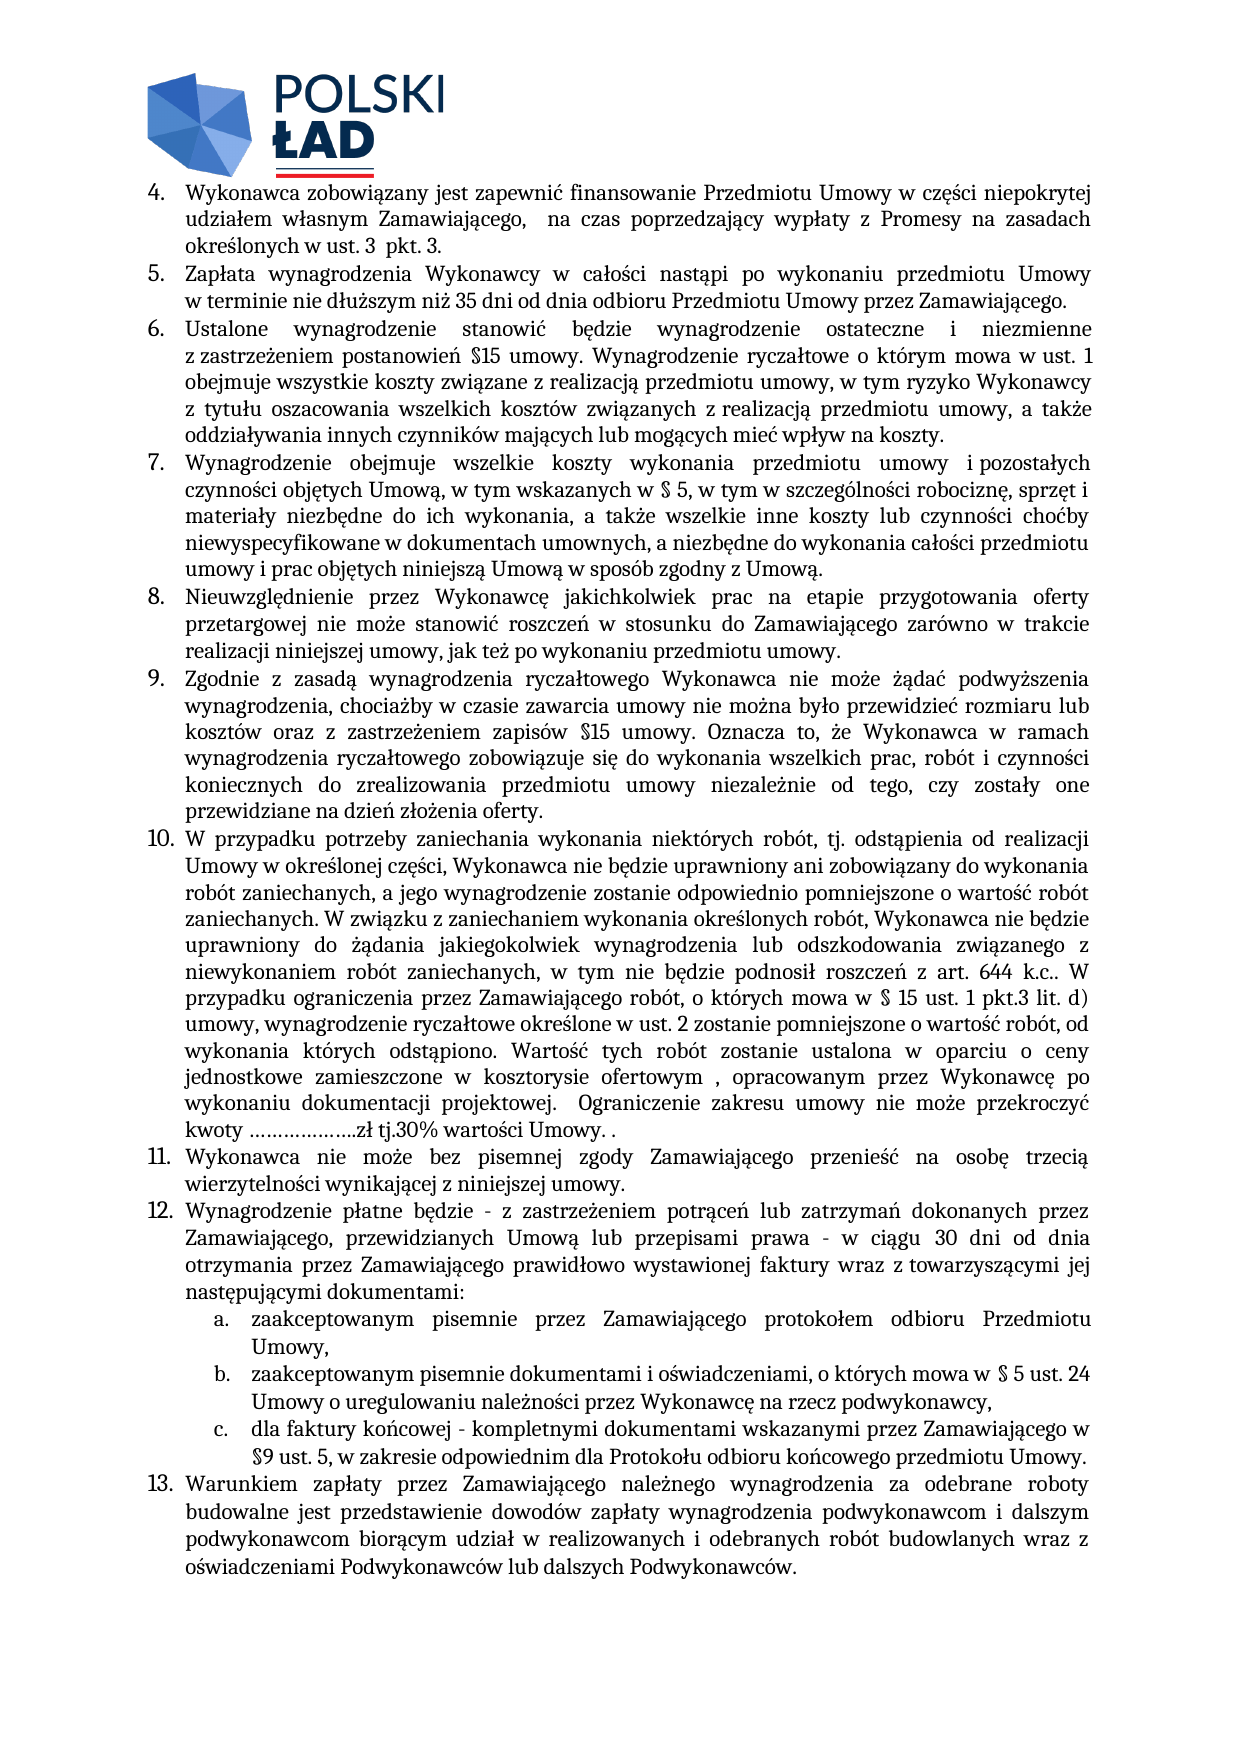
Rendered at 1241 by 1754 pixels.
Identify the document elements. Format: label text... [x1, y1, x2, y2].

list zaakceptowanym pisemnie przez Zamawiającego protokołem odbioru Przedmiotu Umowy, [214, 1305, 1092, 1360]
list Wynagrodzenie obejmuje wszelkie koszty wykonania przedmiotu umowy i pozostałych czynności objętych Umową, w tym wskazanych w § 5, w tym w szczególności robociznę, sprzęt i materiały niezbędne do ich wykonania, a także wszelkie inne koszty lub czynności choćby niewyspecyfikowane w dokumentach umownych, a niezbędne do wykonania całości przedmiotu umowy i prac objętych niniejszą Umową w sposób zgodny z Umową. [148, 448, 1090, 582]
picture [147, 73, 444, 178]
list Zapłata wynagrodzenia Wykonawcy w całości nastąpi po wykonaniu przedmiotu Umowy w terminie nie dłuższym niż 35 dni od dnia odbioru Przedmiotu Umowy przez Zamawiającego. [148, 259, 1092, 314]
list Wykonawca zobowiązany jest zapewnić finansowanie Przedmiotu Umowy w części niepokrytej udziałem własnym Zamawiającego, na czas poprzedzający wypłaty z Promesy na zasadach określonych w ust. 3 pkt. 3. [148, 177, 1092, 259]
list zaakceptowanym pisemnie dokumentami i oświadczeniami, o których mowa w § 5 ust. 24 Umowy o uregulowaniu należności przez Wykonawcę na rzecz podwykonawcy, [214, 1360, 1090, 1415]
list Wynagrodzenie płatne będzie - z zastrzeżeniem potrąceń lub zatrzymań dokonanych przez Zamawiającego, przewidzianych Umową lub przepisami prawa - w ciągu 30 dni od dnia otrzymania przez Zamawiającego prawidłowo wystawionej faktury wraz z towarzyszącymi jej następującymi dokumentami: [148, 1197, 1090, 1305]
list Nieuwzględnienie przez Wykonawcę jakichkolwiek prac na etapie przygotowania oferty przetargowej nie może stanowić roszczeń w stosunku do Zamawiającego zarówno w trakcie realizacji niniejszej umowy, jak też po wykonaniu przedmiotu umowy. [148, 582, 1090, 664]
list W przypadku potrzeby zaniechania wykonania niektórych robót, tj. odstąpienia od realizacji Umowy w określonej części, Wykonawca nie będzie uprawniony ani zobowiązany do wykonania robót zaniechanych, a jego wynagrodzenie zostanie odpowiednio pomniejszone o wartość robót zaniechanych. W związku z zaniechaniem wykonania określonych robót, Wykonawca nie będzie uprawniony do żądania jakiegokolwiek wynagrodzenia lub odszkodowania związanego z niewykonaniem robót zaniechanych, w tym nie będzie podnosił roszczeń z art. 644 k.c.. W przypadku ograniczenia przez Zamawiającego robót, o których mowa w § 15 ust. 1 pkt.3 lit. d) umowy, wynagrodzenie ryczałtowe określone w ust. 2 zostanie pomniejszone o wartość robót, od wykonania których odstąpiono. Wartość tych robót zostanie ustalona w oparciu o ceny jednostkowe zamieszczone w kosztorysie ofertowym , opracowanym przez Wykonawcę po wykonaniu dokumentacji projektowej. Ograniczenie zakresu umowy nie może przekroczyć kwoty ……………….zł tj.30% wartości Umowy. . [148, 824, 1090, 1143]
list Ustalone wynagrodzenie stanowić będzie wynagrodzenie ostateczne i niezmienne z zastrzeżeniem postanowień §15 umowy. Wynagrodzenie ryczałtowe o którym mowa w ust. 1 obejmuje wszystkie koszty związane z realizacją przedmiotu umowy, w tym ryzyko Wykonawcy z tytułu oszacowania wszelkich kosztów związanych z realizacją przedmiotu umowy, a także oddziaływania innych czynników mających lub mogących mieć wpływ na koszty. [148, 314, 1092, 448]
list dla faktury końcowej - kompletnymi dokumentami wskazanymi przez Zamawiającego w §9 ust. 5, w zakresie odpowiednim dla Protokołu odbioru końcowego przedmiotu Umowy. [214, 1415, 1090, 1470]
list Zgodnie z zasadą wynagrodzenia ryczałtowego Wykonawca nie może żądać podwyższenia wynagrodzenia, chociażby w czasie zawarcia umowy nie można było przewidzieć rozmiaru lub kosztów oraz z zastrzeżeniem zapisów §15 umowy. Oznacza to, że Wykonawca w ramach wynagrodzenia ryczałtowego zobowiązuje się do wykonania wszelkich prac, robót i czynności koniecznych do zrealizowania przedmiotu umowy niezależnie od tego, czy zostały one przewidziane na dzień złożenia oferty. [148, 664, 1090, 824]
list Warunkiem zapłaty przez Zamawiającego należnego wynagrodzenia za odebrane roboty budowalne jest przedstawienie dowodów zapłaty wynagrodzenia podwykonawcom i dalszym podwykonawcom biorącym udział w realizowanych i odebranych robót budowlanych wraz z oświadczeniami Podwykonawców lub dalszych Podwykonawców. [148, 1470, 1090, 1580]
list Wykonawca nie może bez pisemnej zgody Zamawiającego przenieść na osobę trzecią wierzytelności wynikającej z niniejszej umowy. [148, 1143, 1090, 1197]
